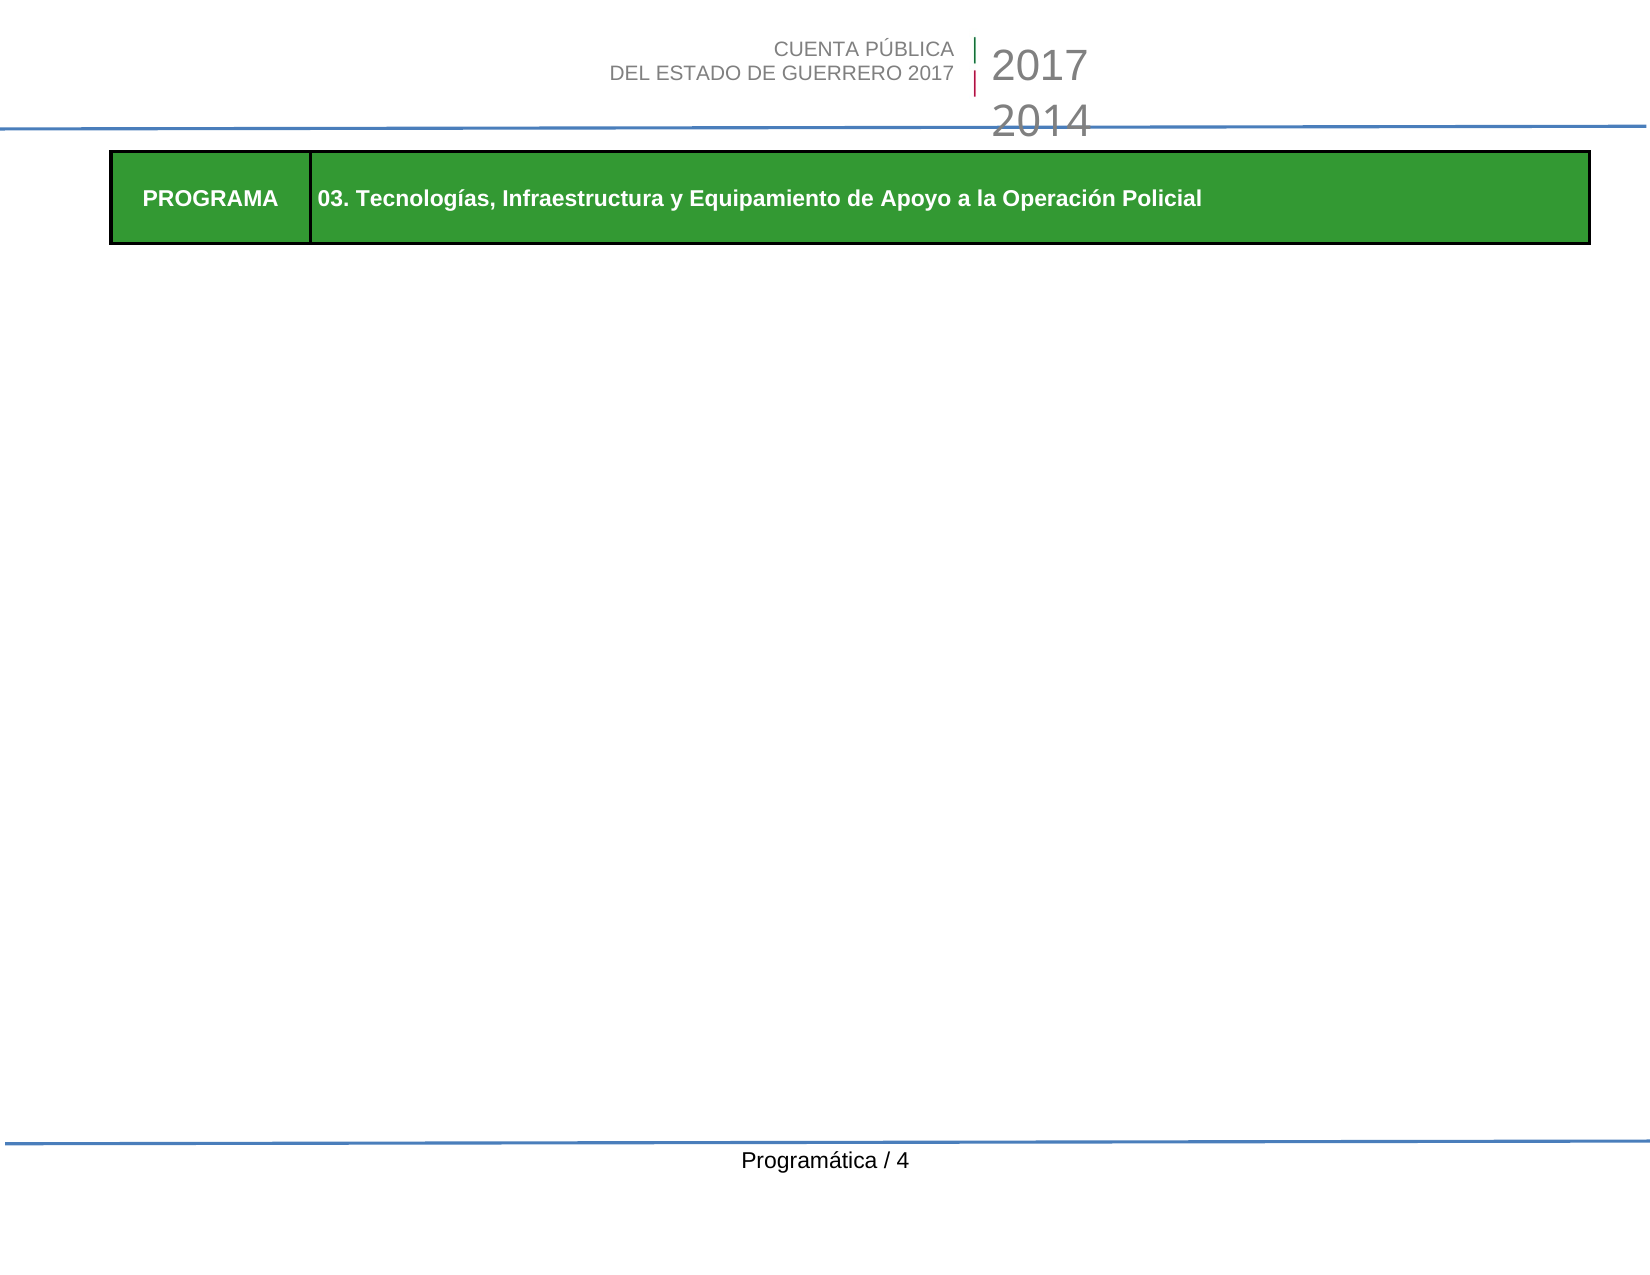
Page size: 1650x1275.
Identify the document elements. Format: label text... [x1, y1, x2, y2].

table_header 03. Tecnologías, Infraestructura y Equipamiento de Apoyo a la Operación Policial [312, 153, 1588, 242]
picture [969, 28, 986, 100]
table_header PROGRAMA [113, 153, 309, 242]
